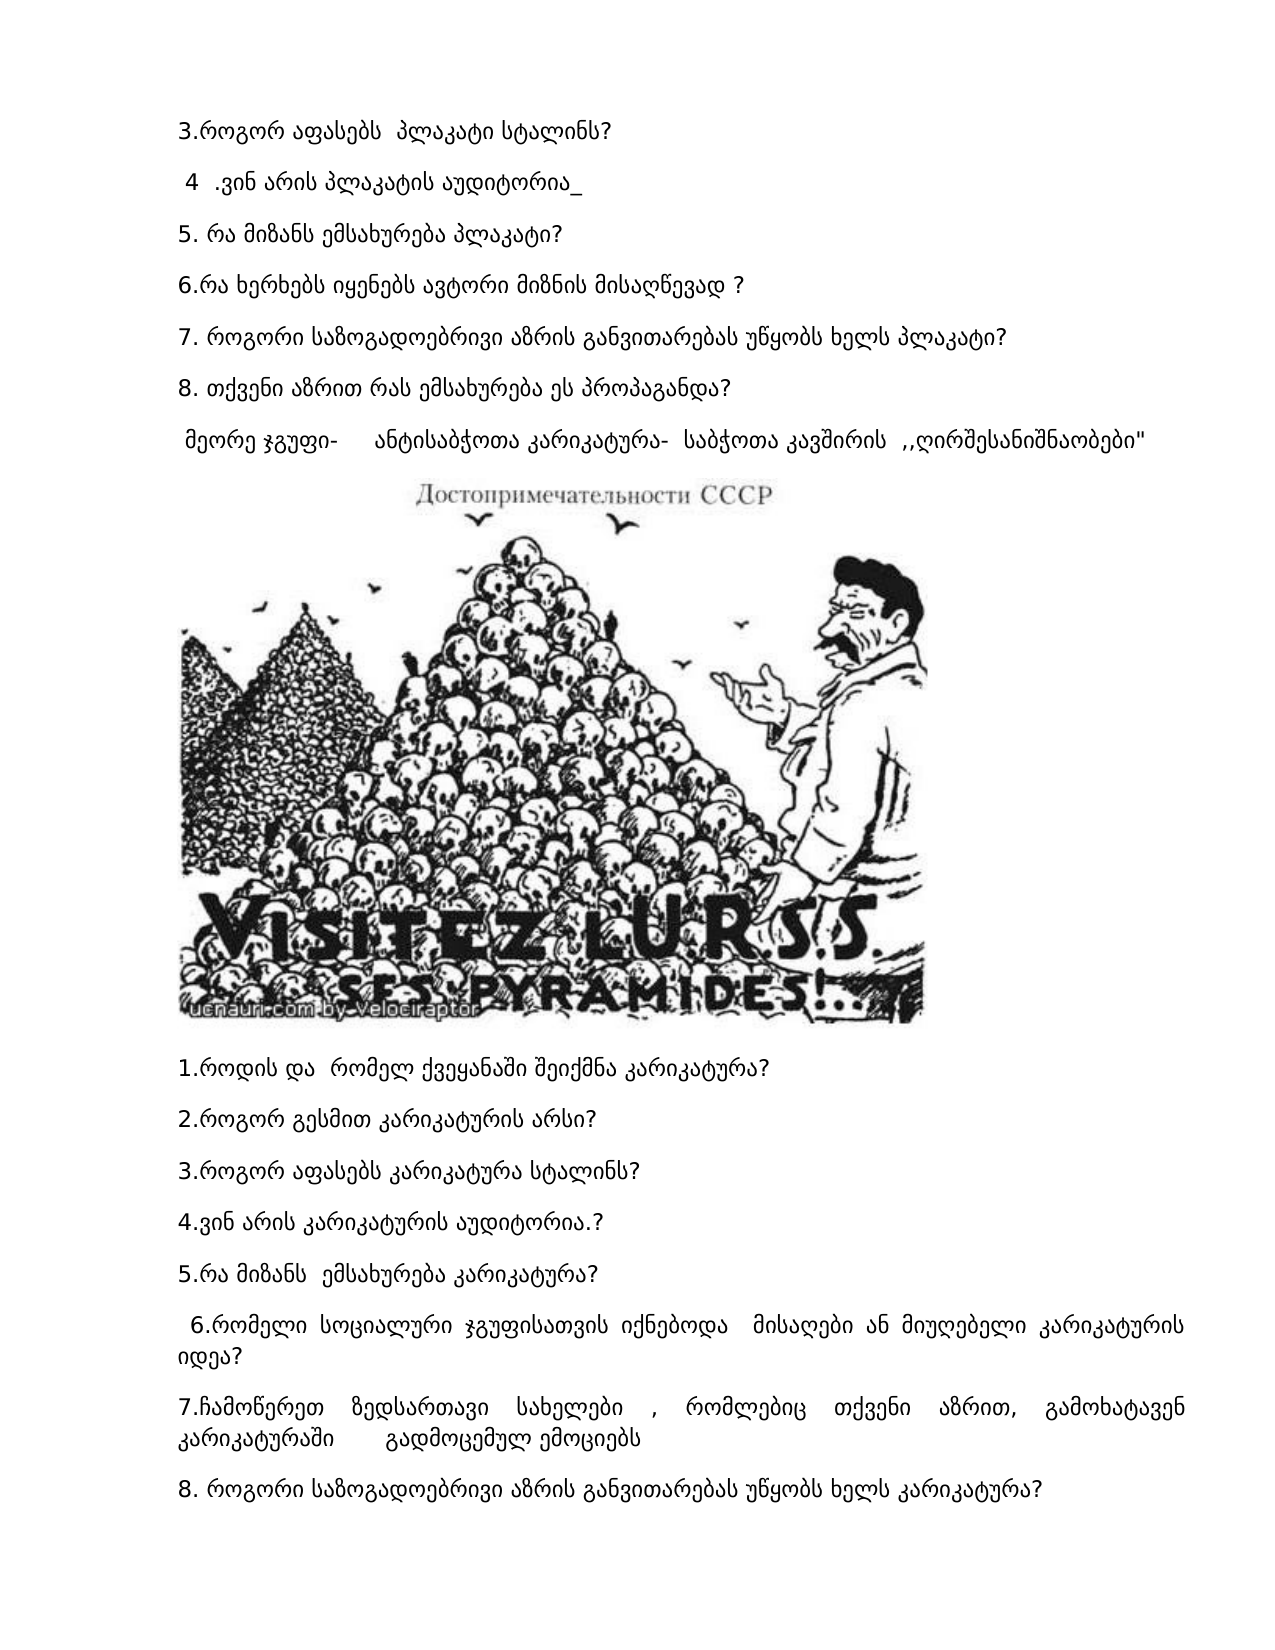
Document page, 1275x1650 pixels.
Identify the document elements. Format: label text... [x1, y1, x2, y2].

text 7.ჩამოწერეთ ზედსართავი სახელები , რომლებიც თქვენი აზრით, გამოხატავენ კარიკატურაში გადმოცემულ ემოციებს [177, 1394, 1186, 1452]
text 6.რომელი სოციალური ჯგუფისათვის იქნებოდა მისაღები ან მიუღებელი კარიკატურის იდეა? [177, 1312, 1186, 1369]
text 1.როდის და რომელ ქვეყანაში შეიქმნა კარიკატურა? [177, 1055, 1186, 1082]
text 3.როგორ აფასებს პლაკატი სტალინს? [177, 118, 1186, 145]
text 3.როგორ აფასებს კარიკატურა სტალინს? [177, 1158, 1186, 1184]
picture [177, 478, 934, 1030]
text 7. როგორი საზოგადოებრივი აზრის განვითარებას უწყობს ხელს პლაკატი? [177, 324, 1186, 351]
text მეორე ჯგუფი- ანტისაბჭოთა კარიკატურა- საბჭოთა კავშირის ,,ღირშესანიშნაობები" [177, 427, 1186, 453]
text 4.ვინ არის კარიკატურის აუდიტორია.? [177, 1209, 1186, 1236]
text 6.რა ხერხებს იყენებს ავტორი მიზნის მისაღწევად ? [177, 272, 1186, 299]
text 8. როგორი საზოგადოებრივი აზრის განვითარებას უწყობს ხელს კარიკატურა? [177, 1476, 1186, 1503]
text 5. რა მიზანს ემსახურება პლაკატი? [177, 221, 1186, 248]
text 4 .ვინ არის პლაკატის აუდიტორია_ [177, 169, 1186, 196]
text 2.როგორ გესმით კარიკატურის არსი? [177, 1106, 1186, 1133]
text 5.რა მიზანს ემსახურება კარიკატურა? [177, 1261, 1186, 1287]
text 8. თქვენი აზრით რას ემსახურება ეს პროპაგანდა? [177, 375, 1186, 402]
